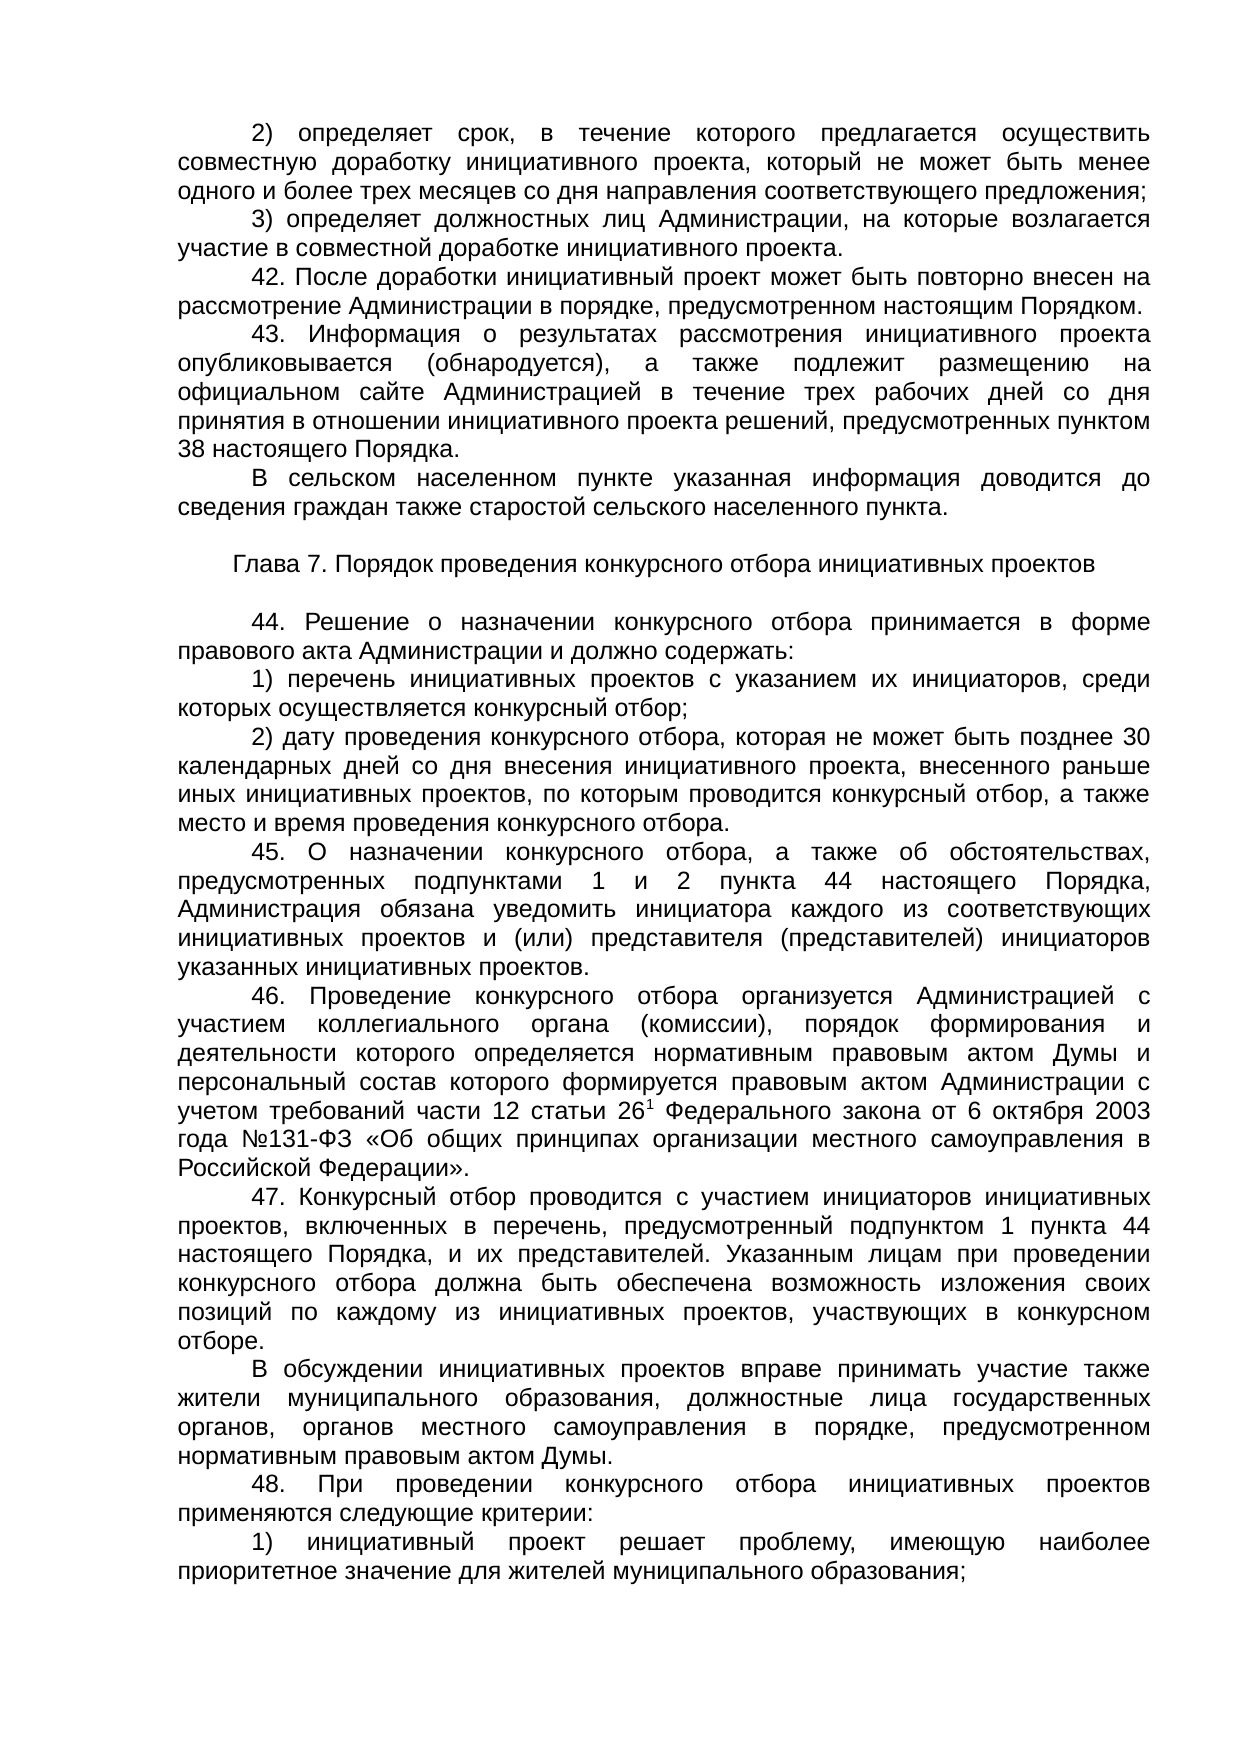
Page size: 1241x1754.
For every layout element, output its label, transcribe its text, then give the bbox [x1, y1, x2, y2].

text В сельском населенном пункте указанная информация доводится до сведения граждан также старостой сельского населенного пункта. [177, 463, 1152, 521]
text 2) определяет срок, в течение которого предлагается осуществить совместную доработку инициативного проекта, который не может быть менее одного и более трех месяцев со дня направления соответствующего предложения; [177, 118, 1152, 204]
text 1) перечень инициативных проектов с указанием их инициаторов, среди которых осуществляется конкурсный отбор; [177, 664, 1152, 722]
text 43. Информация о результатах рассмотрения инициативного проекта опубликовывается (обнародуется), а также подлежит размещению на официальном сайте Администрацией в течение трех рабочих дней со дня принятия в отношении инициативного проекта решений, предусмотренных пунктом 38 настоящего Порядка. [177, 319, 1152, 463]
text 44. Решение о назначении конкурсного отбора принимается в форме правового акта Администрации и должно содержать: [177, 607, 1152, 664]
text 48. При проведении конкурсного отбора инициативных проектов применяются следующие критерии: [177, 1469, 1152, 1527]
text 42. После доработки инициативный проект может быть повторно внесен на рассмотрение Администрации в порядке, предусмотренном настоящим Порядком. [177, 262, 1152, 319]
text 46. Проведение конкурсного отбора организуется Администрацией с участием коллегиального органа (комиссии), порядок формирования и деятельности которого определяется нормативным правовым актом Думы и персональный состав которого формируется правовым актом Администрации с учетом требований части 12 статьи 261 Федерального закона от 6 октября 2003 года №131-ФЗ «Об общих принципах организации местного самоуправления в Российской Федерации». [177, 981, 1152, 1182]
text 47. Конкурсный отбор проводится с участием инициаторов инициативных проектов, включенных в перечень, предусмотренный подпунктом 1 пункта 44 настоящего Порядка, и их представителей. Указанным лицам при проведении конкурсного отбора должна быть обеспечена возможность изложения своих позиций по каждому из инициативных проектов, участвующих в конкурсном отборе. [177, 1182, 1152, 1354]
text Глава 7. Порядок проведения конкурсного отбора инициативных проектов [177, 549, 1152, 578]
text 45. О назначении конкурсного отбора, а также об обстоятельствах, предусмотренных подпунктами 1 и 2 пункта 44 настоящего Порядка, Администрация обязана уведомить инициатора каждого из соответствующих инициативных проектов и (или) представителя (представителей) инициаторов указанных инициативных проектов. [177, 837, 1152, 981]
text 2) дату проведения конкурсного отбора, которая не может быть позднее 30 календарных дней со дня внесения инициативного проекта, внесенного раньше иных инициативных проектов, по которым проводится конкурсный отбор, а также место и время проведения конкурсного отбора. [177, 722, 1152, 837]
text 3) определяет должностных лиц Администрации, на которые возлагается участие в совместной доработке инициативного проекта. [177, 204, 1152, 262]
text В обсуждении инициативных проектов вправе принимать участие также жители муниципального образования, должностные лица государственных органов, органов местного самоуправления в порядке, предусмотренном нормативным правовым актом Думы. [177, 1354, 1152, 1469]
text 1) инициативный проект решает проблему, имеющую наиболее приоритетное значение для жителей муниципального образования; [177, 1527, 1152, 1584]
